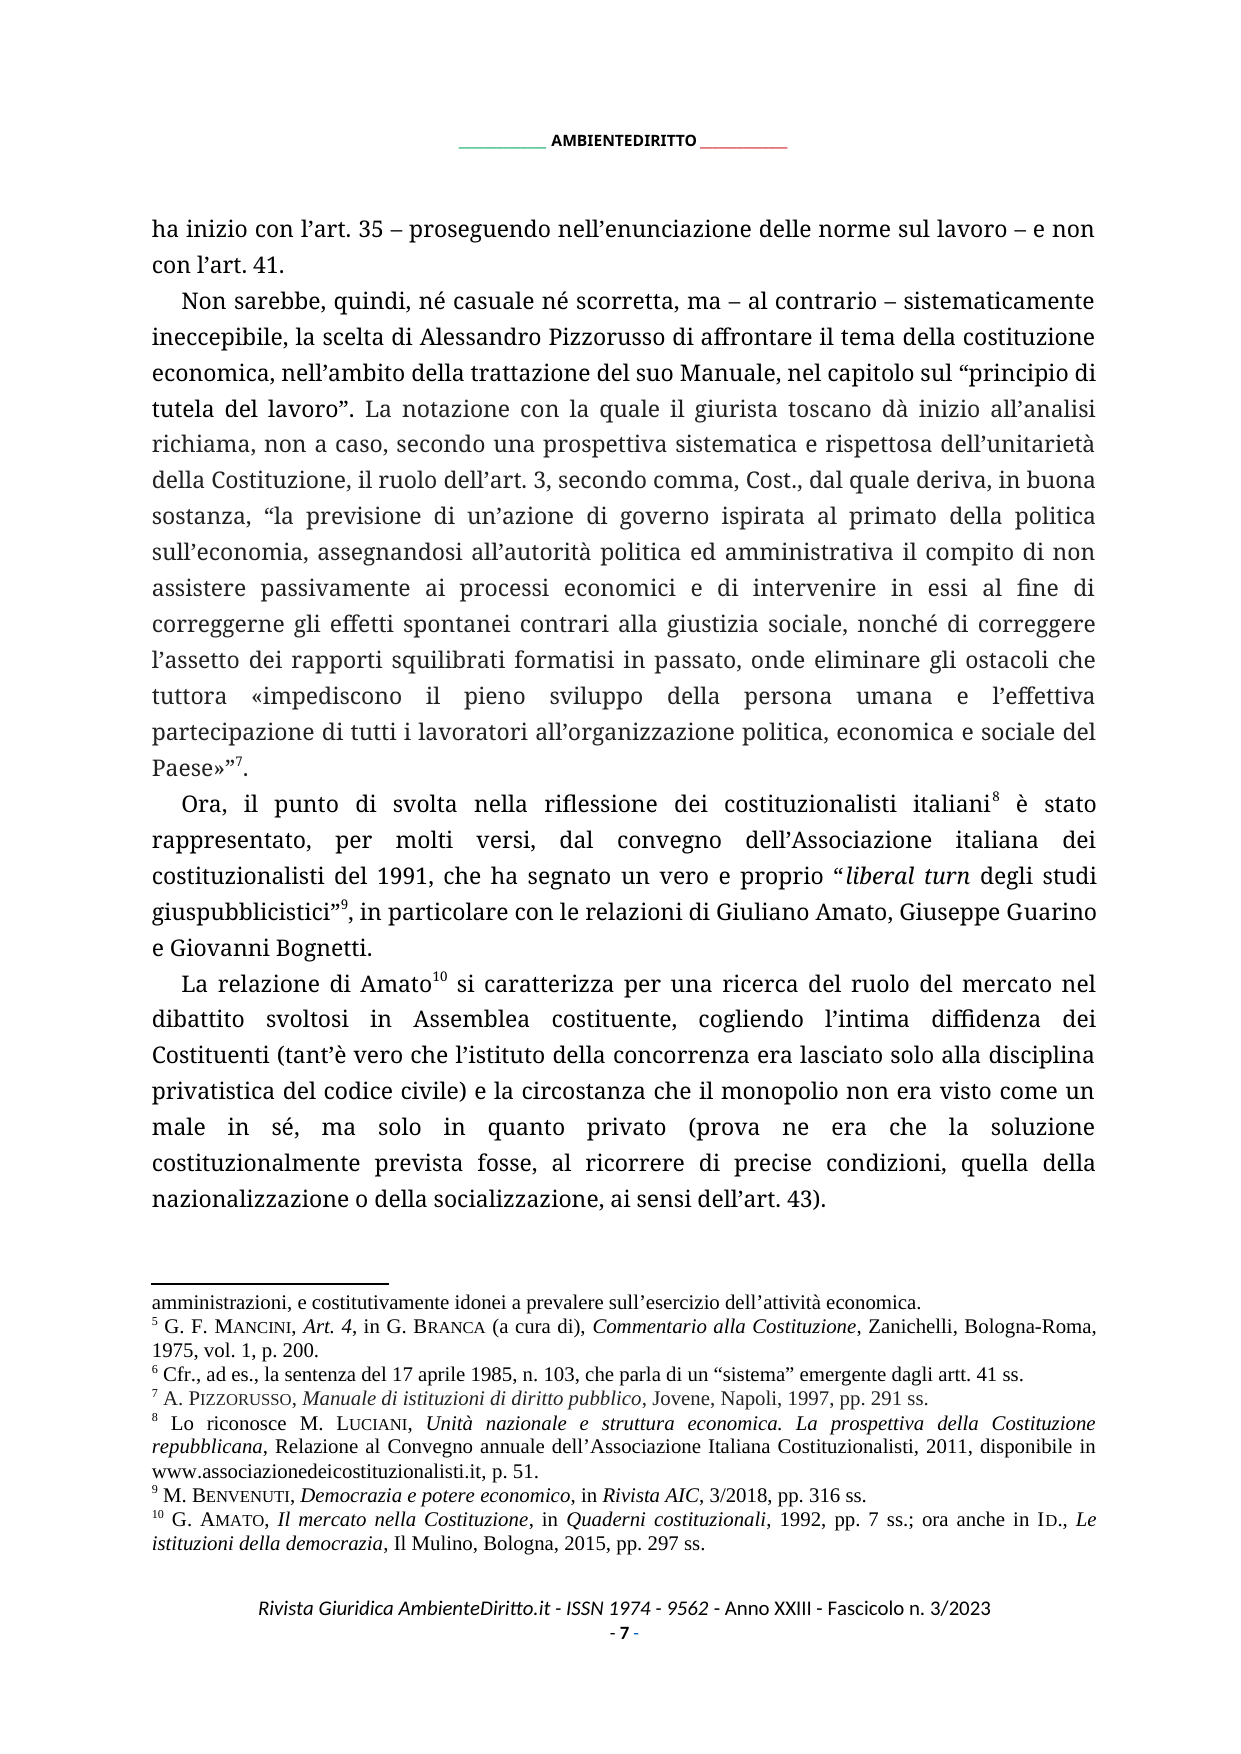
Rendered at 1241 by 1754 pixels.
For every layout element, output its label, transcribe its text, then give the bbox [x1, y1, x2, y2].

list Non sarebbe, quindi, né casuale né scorretta, ma – al contrario – sistematicamente ineccepibile, la scelta di Alessandro Pizzorusso di affrontare il tema della costituzione economica, nell’ambito della trattazione del suo Manuale, nel capitolo sul “principio di tutela del lavoro”. La notazione con la quale il giurista toscano dà inizio all’analisi richiama, non a caso, secondo una prospettiva sistematica e rispettosa dell’unitarietà della Costituzione, il ruolo dell’art. 3, secondo comma, Cost., dal quale deriva, in buona sostanza, “la previsione di un’azione di governo ispirata al primato della politica sull’economia, assegnandosi all’autorità politica ed amministrativa il compito di non assistere passivamente ai processi economici e di intervenire in essi al fine di correggerne gli effetti spontanei contrari alla giustizia sociale, nonché di correggere l’assetto dei rapporti squilibrati formatisi in passato, onde eliminare gli ostacoli che tuttora «impediscono il pieno sviluppo della persona umana e l’effettiva partecipazione di tutti i lavoratori all’organizzazione politica, economica e sociale del Paese»”. [152, 285, 1097, 783]
list Ancora, non sfugge che, nella dottrina che ha affrontato il tema adottando una nozione descrittiva di costituzione economica, si sono considerati prioritariamente gli artt. 41 ss. – il che è emerso anche in alcune pronunzie della Corte costituzionale – dimenticando però un dato di immediata comprensione, cioè che il Titolo III della Parte I della Costituzione repubblicana, riferito espressamente ai Rapporti economici, ha inizio con l’art. 35 – proseguendo nell’enunciazione delle norme sul lavoro – e non con l’art. 41. [152, 213, 1097, 280]
list La relazione di Amato si caratterizza per una ricerca del ruolo del mercato nel dibattito svoltosi in Assemblea costituente, cogliendo l’intima diffidenza dei Costituenti (tant’è vero che l’istituto della concorrenza era lasciato solo alla disciplina privatistica del codice civile) e la circostanza che il monopolio non era visto come un male in sé, ma solo in quanto privato (prova ne era che la soluzione costituzionalmente prevista fosse, al ricorrere di precise condizioni, quella della nazionalizzazione o della socializzazione, ai sensi dell’art. 43). [152, 967, 1097, 1214]
list Ora, il punto di svolta nella riflessione dei costituzionalisti italiani è stato rappresentato, per molti versi, dal convegno dell’Associazione italiana dei costituzionalisti del 1991, che ha segnato un vero e proprio “liberal turn degli studi giuspubblicistici”, in particolare con le relazioni di Giuliano Amato, Giuseppe Guarino e Giovanni Bognetti. [152, 788, 1097, 963]
